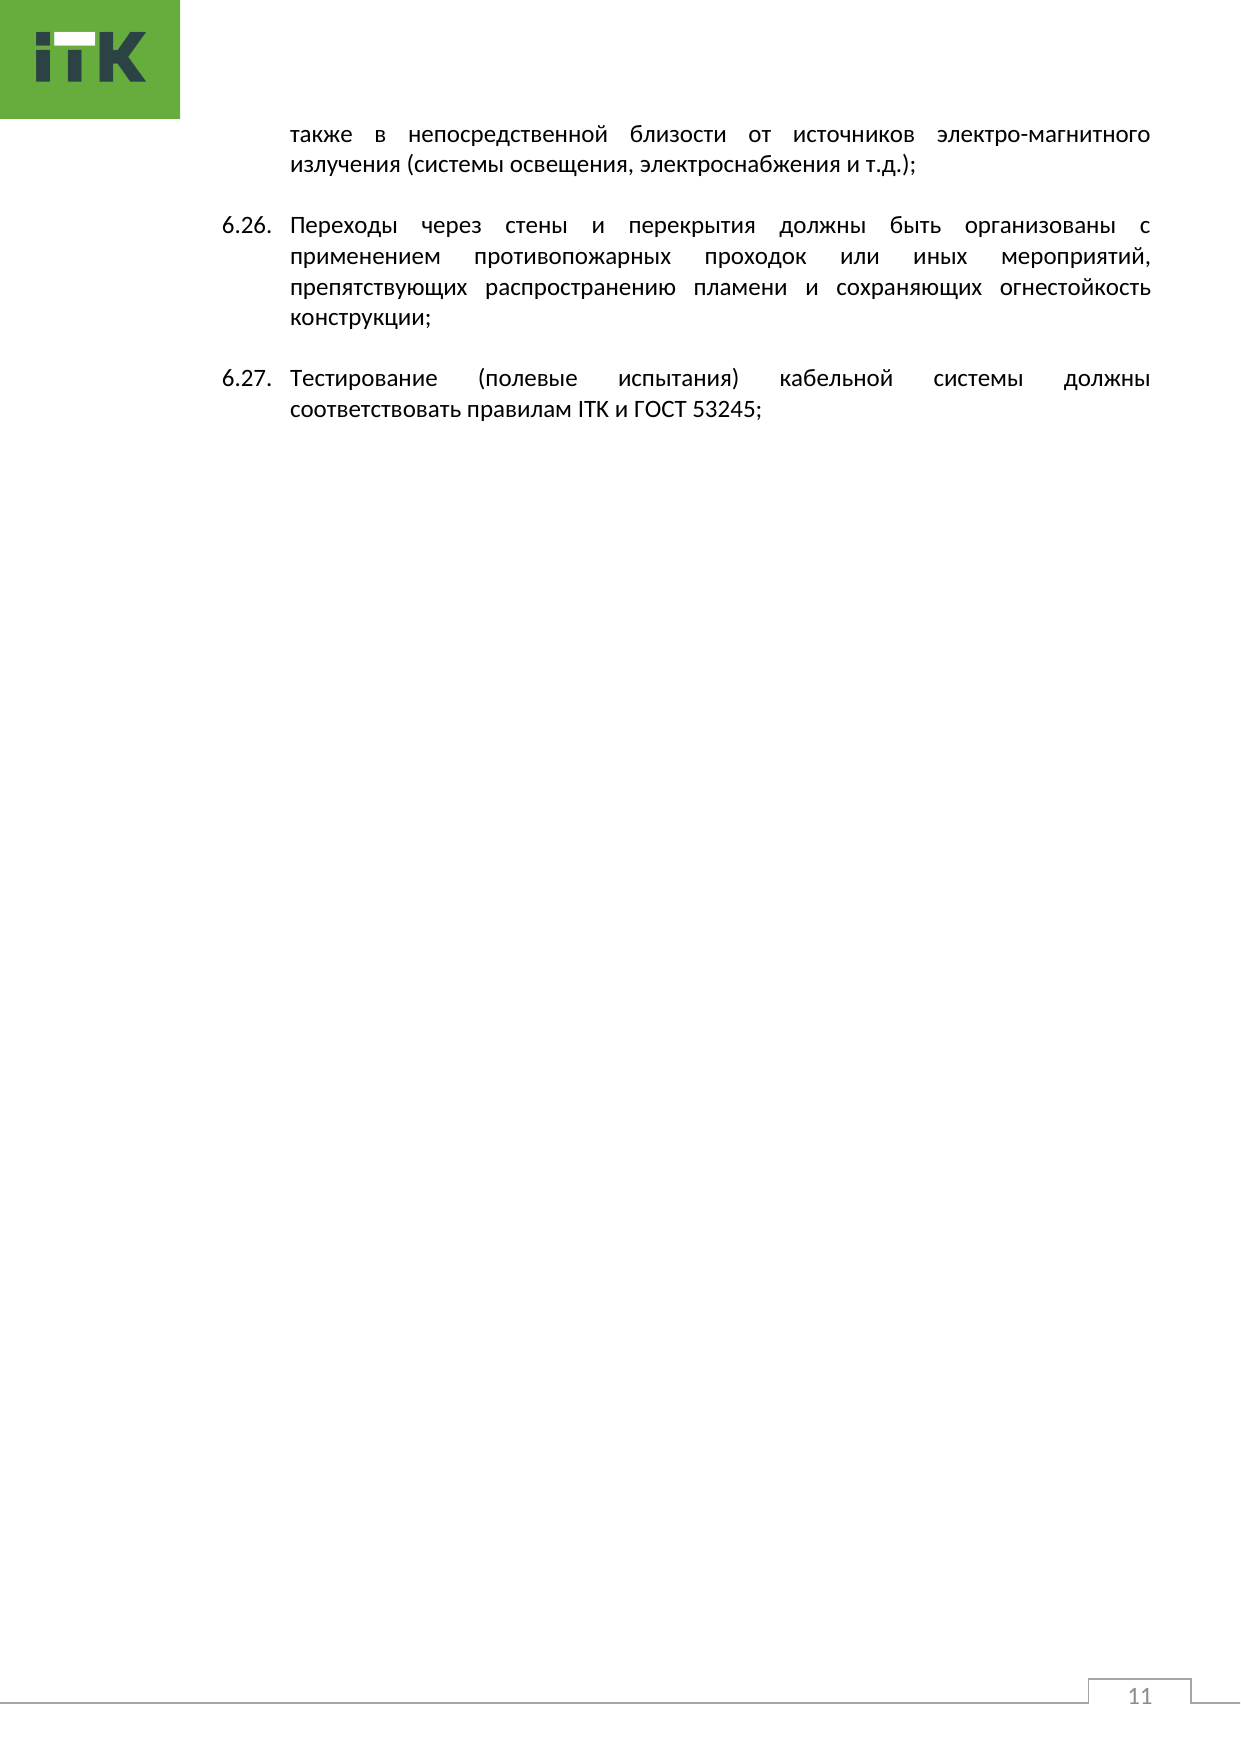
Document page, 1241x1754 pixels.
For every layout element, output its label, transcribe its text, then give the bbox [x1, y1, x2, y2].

list Тестирование (полевые испытания) кабельной системы должны соответствовать правилам ITK и ГОСТ 53245; [222, 362, 1152, 423]
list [222, 118, 1152, 179]
picture [0, 0, 181, 119]
list Переходы через стены и перекрытия должны быть организованы с применением противопожарных проходок или иных мероприятий, препятствующих распространению пламени и сохраняющих огнестойкость конструкции; [222, 210, 1152, 332]
